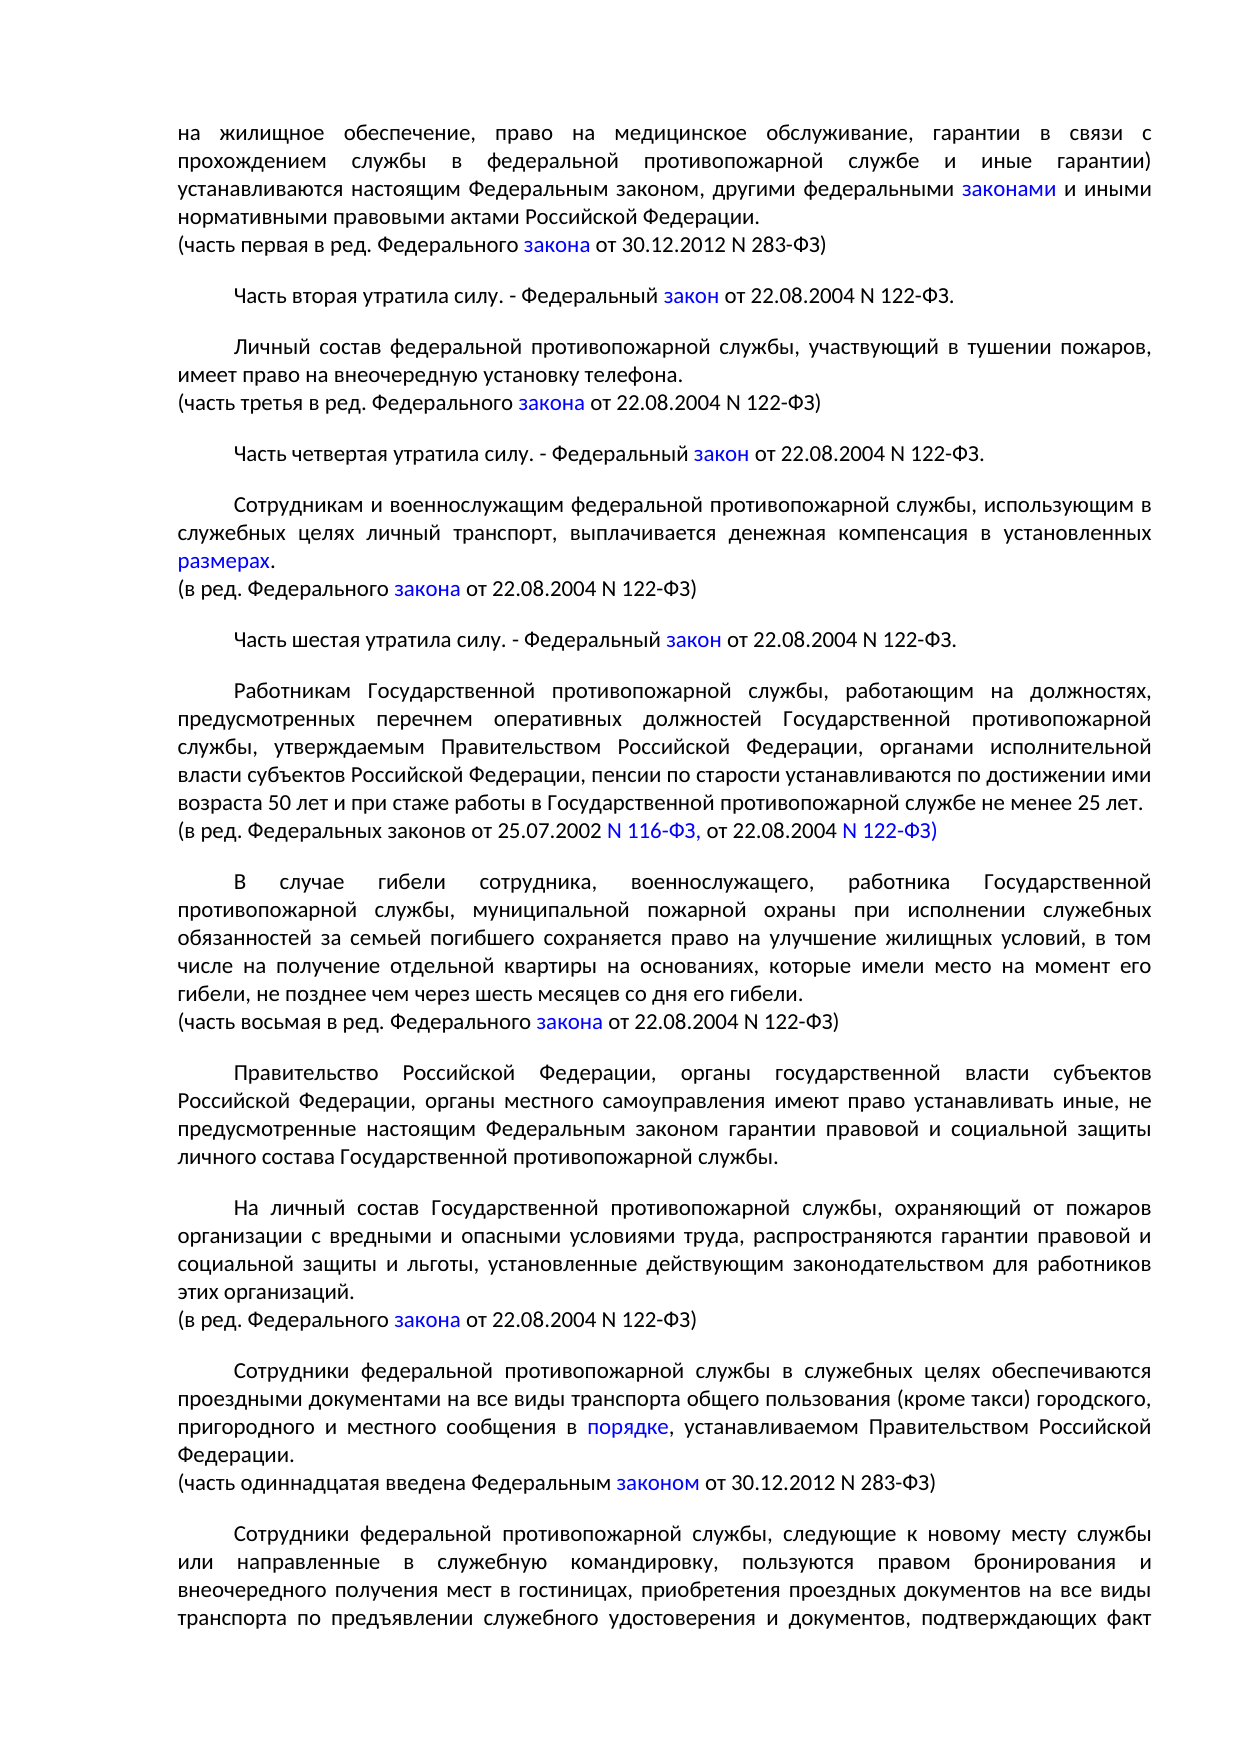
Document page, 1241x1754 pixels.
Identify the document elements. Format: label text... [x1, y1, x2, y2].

text Личный состав федеральной противопожарной службы, участвующий в тушении пожаров, имеет право на внеочередную установку телефона. [177, 332, 1152, 388]
text Работникам Государственной противопожарной службы, работающим на должностях, предусмотренных перечнем оперативных должностей Государственной противопожарной службы, утверждаемым Правительством Российской Федерации, органами исполнительной власти субъектов Российской Федерации, пенсии по старости устанавливаются по достижении ими возраста 50 лет и при стаже работы в Государственной противопожарной службе не менее 25 лет. [177, 676, 1152, 816]
text (часть восьмая в ред. Федерального закона от 22.08.2004 N 122-ФЗ) [177, 1007, 1152, 1035]
text Часть шестая утратила силу. - Федеральный закон от 22.08.2004 N 122-ФЗ. [177, 625, 1152, 653]
text На личный состав Государственной противопожарной службы, охраняющий от пожаров организации с вредными и опасными условиями труда, распространяются гарантии правовой и социальной защиты и льготы, установленные действующим законодательством для работников этих организаций. [177, 1193, 1152, 1305]
text Сотрудникам и военнослужащим федеральной противопожарной службы, использующим в служебных целях личный транспорт, выплачивается денежная компенсация в установленных размерах. [177, 490, 1152, 574]
text (в ред. Федерального закона от 22.08.2004 N 122-ФЗ) [177, 1305, 1152, 1333]
text Часть четвертая утратила силу. - Федеральный закон от 22.08.2004 N 122-ФЗ. [177, 439, 1152, 467]
text (в ред. Федеральных законов от 25.07.2002 N 116-ФЗ, от 22.08.2004 N 122-ФЗ) [177, 816, 1152, 844]
text Часть вторая утратила силу. - Федеральный закон от 22.08.2004 N 122-ФЗ. [177, 281, 1152, 309]
text (часть третья в ред. Федерального закона от 22.08.2004 N 122-ФЗ) [177, 388, 1152, 416]
text (часть первая в ред. Федерального закона от 30.12.2012 N 283-ФЗ) [177, 230, 1152, 258]
text (часть одиннадцатая введена Федеральным законом от 30.12.2012 N 283-ФЗ) [177, 1468, 1152, 1496]
text Сотрудники федеральной противопожарной службы в служебных целях обеспечиваются проездными документами на все виды транспорта общего пользования (кроме такси) городского, пригородного и местного сообщения в порядке, устанавливаемом Правительством Российской Федерации. [177, 1356, 1152, 1468]
text (в ред. Федерального закона от 22.08.2004 N 122-ФЗ) [177, 574, 1152, 602]
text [177, 1519, 1152, 1631]
text В случае гибели сотрудника, военнослужащего, работника Государственной противопожарной службы, муниципальной пожарной охраны при исполнении служебных обязанностей за семьей погибшего сохраняется право на улучшение жилищных условий, в том числе на получение отдельной квартиры на основаниях, которые имели место на момент его гибели, не позднее чем через шесть месяцев со дня его гибели. [177, 867, 1152, 1007]
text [177, 118, 1152, 230]
text Правительство Российской Федерации, органы государственной власти субъектов Российской Федерации, органы местного самоуправления имеют право устанавливать иные, не предусмотренные настоящим Федеральным законом гарантии правовой и социальной защиты личного состава Государственной противопожарной службы. [177, 1058, 1152, 1170]
